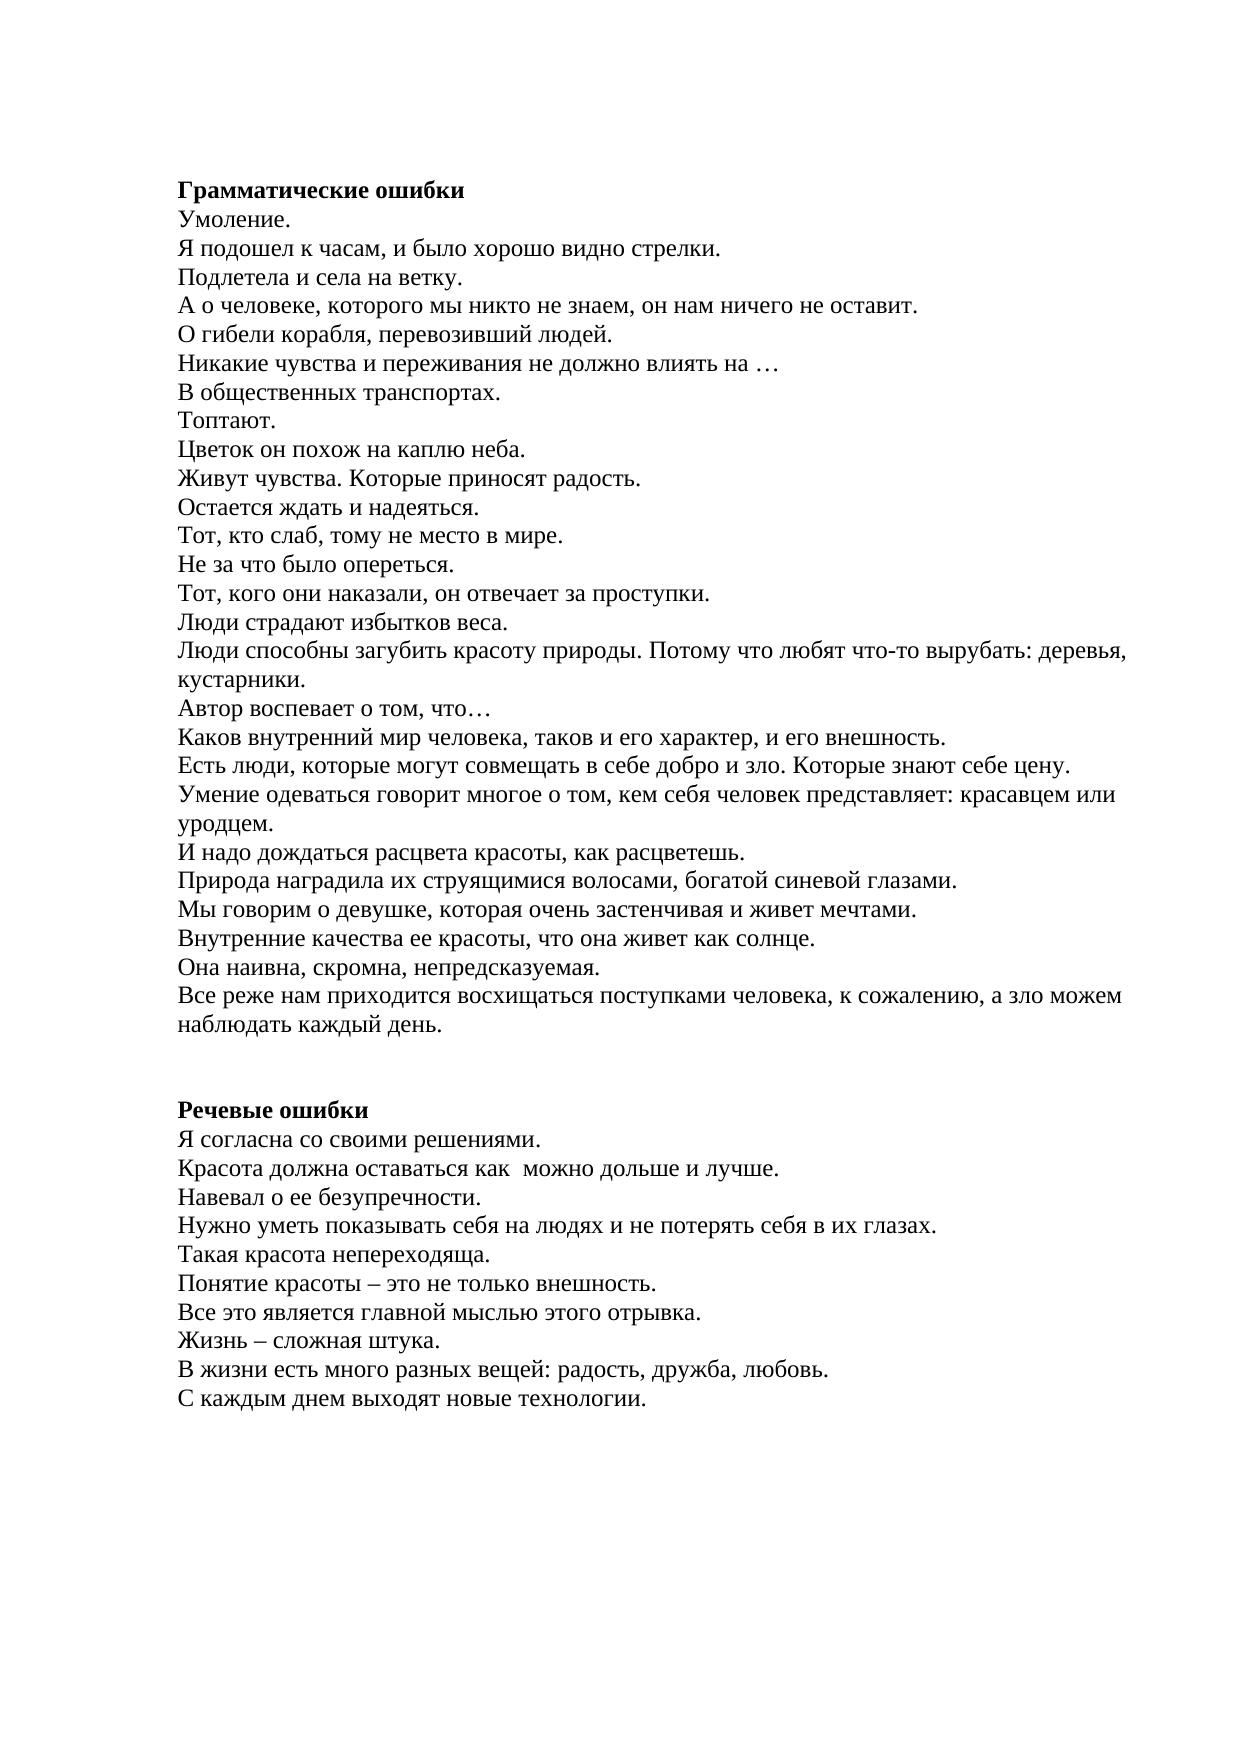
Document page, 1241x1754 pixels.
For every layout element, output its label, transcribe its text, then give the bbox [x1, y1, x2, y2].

text Грамматические ошибки [177, 176, 1152, 204]
text Тот, кто слаб, тому не место в мире. [177, 521, 1152, 549]
text И надо дождаться расцвета красоты, как расцветешь. [177, 837, 1152, 866]
text Мы говорим о девушке, которая очень застенчивая и живет мечтами. [177, 894, 1152, 923]
text С каждым днем выходят новые технологии. [177, 1383, 1152, 1412]
text Речевые ошибки [177, 1096, 1152, 1124]
text Каков внутренний мир человека, таков и его характер, и его внешность. [177, 722, 1152, 751]
text Внутренние качества ее красоты, что она живет как солнце. [177, 923, 1152, 952]
text В жизни есть много разных вещей: радость, дружба, любовь. [177, 1354, 1152, 1383]
text Навевал о ее безупречности. [177, 1182, 1152, 1211]
text Такая красота непереходяща. [177, 1239, 1152, 1268]
text Люди способны загубить красоту природы. Потому что любят что-то вырубать: деревья, кустарники. [177, 636, 1152, 693]
text Все реже нам приходится восхищаться поступками человека, к сожалению, а зло можем наблюдать каждый день. [177, 981, 1152, 1038]
text Жизнь – сложная штука. [177, 1326, 1152, 1354]
text Понятие красоты – это не только внешность. [177, 1268, 1152, 1297]
text Автор воспевает о том, что… [177, 693, 1152, 722]
text Я подошел к часам, и было хорошо видно стрелки. [177, 233, 1152, 262]
text Она наивна, скромна, непредсказуемая. [177, 952, 1152, 981]
text Красота должна оставаться как можно дольше и лучше. [177, 1153, 1152, 1182]
text Все это является главной мыслью этого отрывка. [177, 1297, 1152, 1326]
text О гибели корабля, перевозивший людей. [177, 319, 1152, 348]
text Умоление. [177, 204, 1152, 233]
text Люди страдают избытков веса. [177, 607, 1152, 636]
text Живут чувства. Которые приносят радость. [177, 463, 1152, 492]
text Умение одеваться говорит многое о том, кем себя человек представляет: красавцем или уродцем. [177, 779, 1152, 837]
text Есть люди, которые могут совмещать в себе добро и зло. Которые знают себе цену. [177, 751, 1152, 779]
text Тот, кого они наказали, он отвечает за проступки. [177, 578, 1152, 607]
text Нужно уметь показывать себя на людях и не потерять себя в их глазах. [177, 1211, 1152, 1239]
text Природа наградила их струящимися волосами, богатой синевой глазами. [177, 866, 1152, 894]
text Цветок он похож на каплю неба. [177, 434, 1152, 463]
text А о человеке, которого мы никто не знаем, он нам ничего не оставит. [177, 291, 1152, 319]
text Не за что было опереться. [177, 549, 1152, 578]
text Я согласна со своими решениями. [177, 1124, 1152, 1153]
text Никакие чувства и переживания не должно влиять на … [177, 348, 1152, 377]
text Топтают. [177, 406, 1152, 434]
text Подлетела и села на ветку. [177, 262, 1152, 291]
text В общественных транспортах. [177, 377, 1152, 406]
text Остается ждать и надеяться. [177, 492, 1152, 521]
